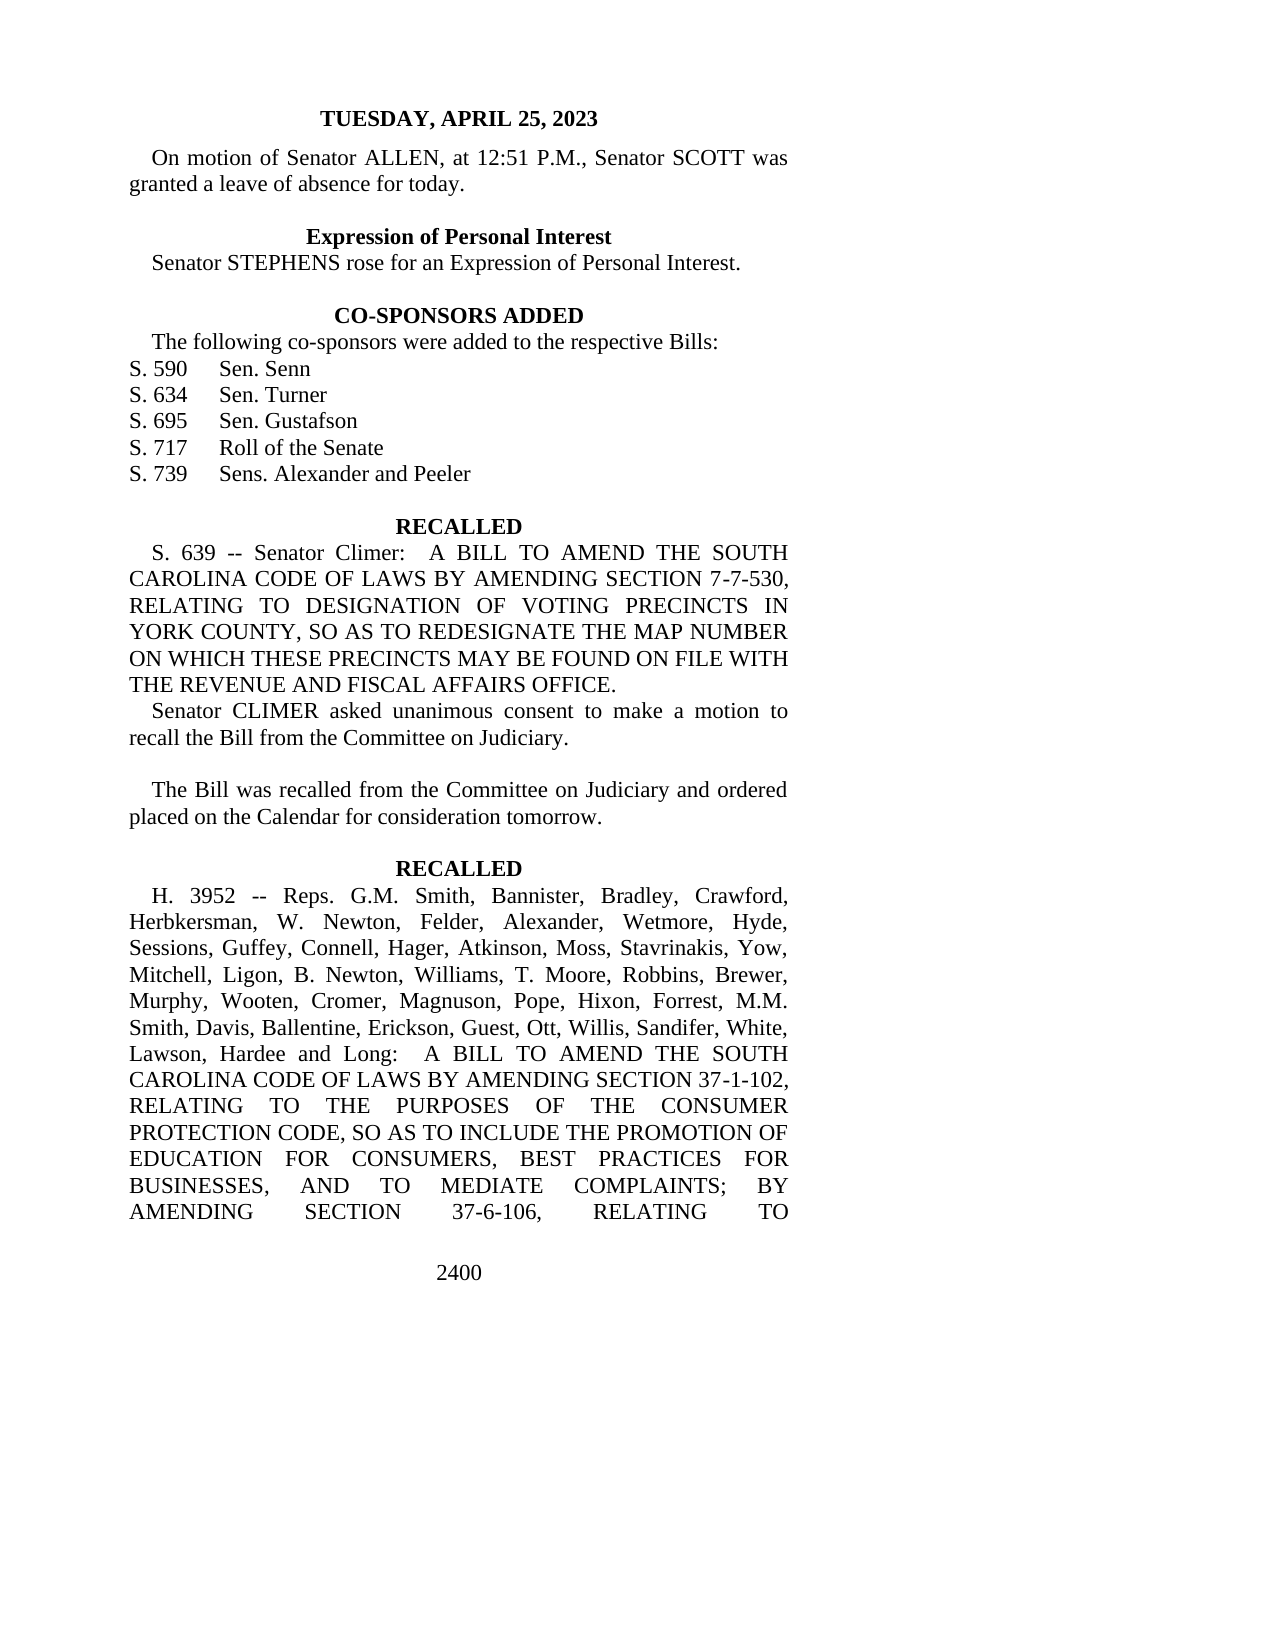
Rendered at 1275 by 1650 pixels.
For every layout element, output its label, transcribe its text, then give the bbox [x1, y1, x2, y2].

text Senator STEPHENS rose for an Expression of Personal Interest. [129, 249, 789, 276]
text S. 695 Sen. Gustafson [129, 407, 789, 434]
text CO-SPONSORS ADDED [129, 302, 789, 328]
text S. 634 Sen. Turner [129, 381, 789, 407]
text RECALLED [129, 513, 789, 539]
text RECALLED [129, 855, 789, 882]
text The Bill was recalled from the Committee on Judiciary and ordered placed on the Calendar for consideration tomorrow. [129, 776, 789, 829]
text S. 590 Sen. Senn [129, 355, 789, 381]
text On motion of Senator ALLEN, at 12:51 P.M., Senator SCOTT was granted a leave of absence for today. [129, 144, 789, 197]
text S. 739 Sens. Alexander and Peeler [129, 460, 789, 486]
text The following co-sponsors were added to the respective Bills: [129, 328, 789, 355]
text Expression of Personal Interest [129, 223, 789, 249]
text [129, 882, 789, 1224]
text S. 639 -- Senator Climer: A BILL TO AMEND THE SOUTH CAROLINA CODE OF LAWS BY AMENDING SECTION 7-7-530, RELATING TO DESIGNATION OF VOTING PRECINCTS IN YORK COUNTY, SO AS TO REDESIGNATE THE MAP NUMBER ON WHICH THESE PRECINCTS MAY BE FOUND ON FILE WITH THE REVENUE AND FISCAL AFFAIRS OFFICE. [129, 539, 789, 697]
text S. 717 Roll of the Senate [129, 434, 789, 460]
text Senator CLIMER asked unanimous consent to make a motion to recall the Bill from the Committee on Judiciary. [129, 697, 789, 750]
